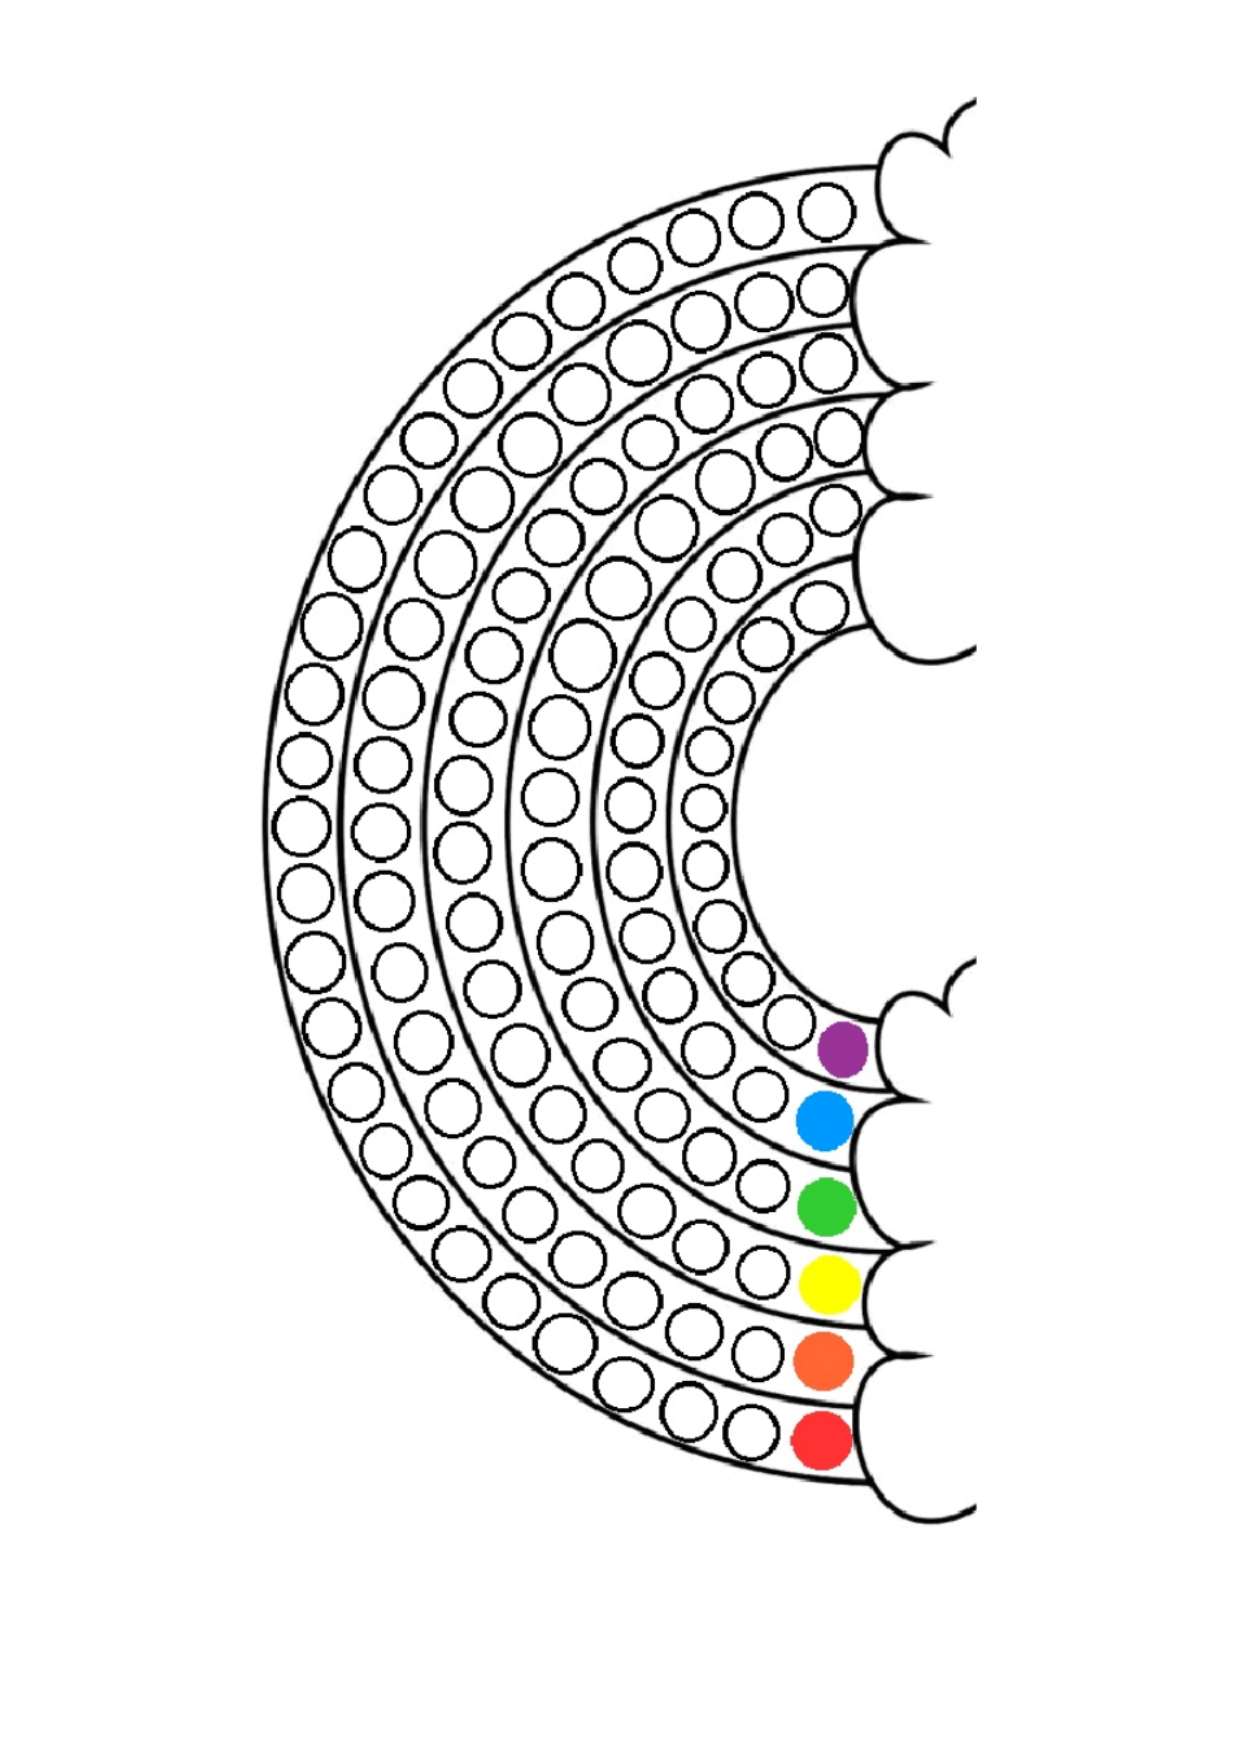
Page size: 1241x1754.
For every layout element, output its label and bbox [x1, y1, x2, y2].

picture [78, 54, 1217, 1528]
